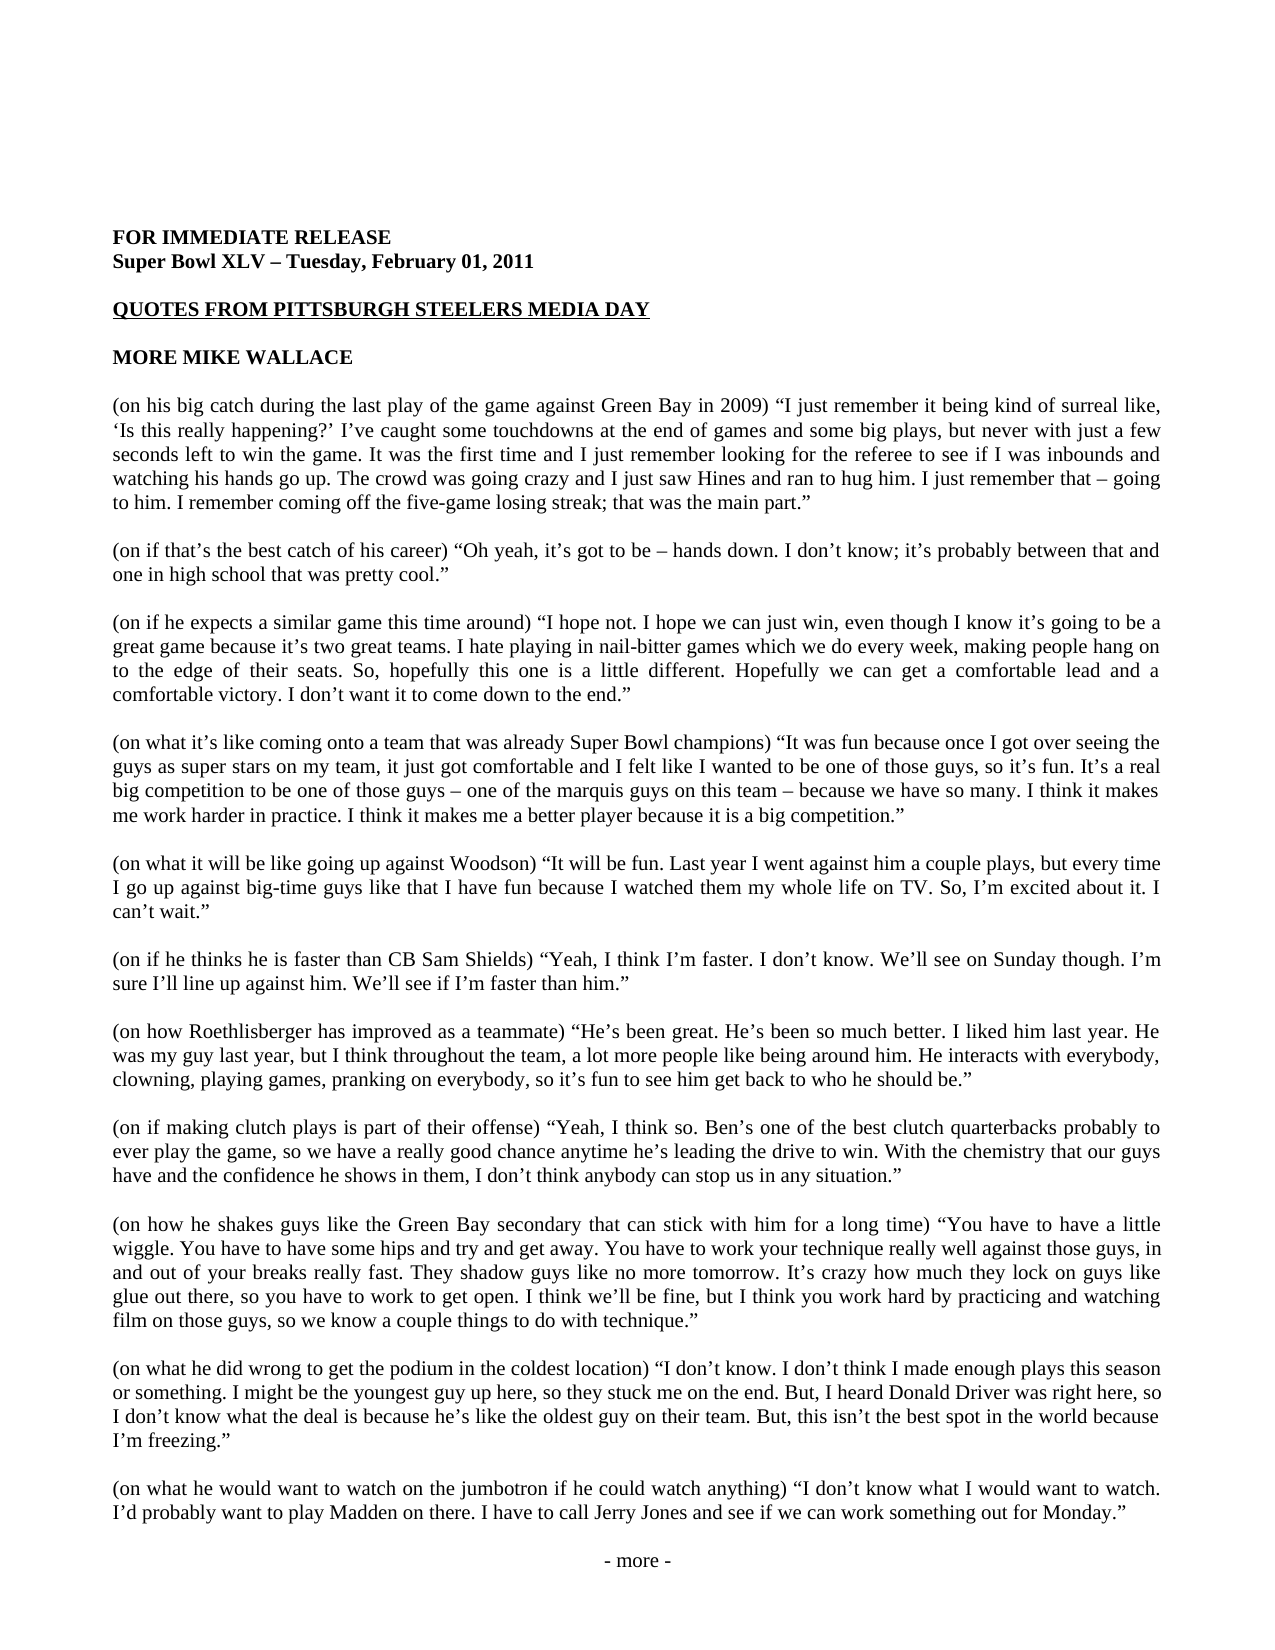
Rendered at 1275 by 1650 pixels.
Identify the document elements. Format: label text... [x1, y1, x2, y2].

text MORE MIKE WALLACE [112, 345, 1162, 369]
text (on how he shakes guys like the Green Bay secondary that can stick with him for a long time) “You have to have a little wiggle. You have to have some hips and try and get away. You have to work your technique really well against those guys, in and out of your breaks really fast. They shadow guys like no more tomorrow. It’s crazy how much they lock on guys like glue out there, so you have to work to get open. I think we’ll be fine, but I think you work hard by practicing and watching film on those guys, so we know a couple things to do with technique.” [112, 1212, 1162, 1332]
text - more - [112, 1548, 1162, 1572]
text Super Bowl XLV – Tuesday, February 01, 2011 [112, 249, 1162, 273]
text (on how Roethlisberger has improved as a teammate) “He’s been great. He’s been so much better. I liked him last year. He was my guy last year, but I think throughout the team, a lot more people like being around him. He interacts with everybody, clowning, playing games, pranking on everybody, so it’s fun to see him get back to who he should be.” [112, 1019, 1162, 1091]
text QUOTES FROM PITTSBURGH STEELERS MEDIA DAY [112, 297, 1162, 321]
text (on if making clutch plays is part of their offense) “Yeah, I think so. Ben’s one of the best clutch quarterbacks probably to ever play the game, so we have a really good chance anytime he’s leading the drive to win. With the chemistry that our guys have and the confidence he shows in them, I don’t think anybody can stop us in any situation.” [112, 1115, 1162, 1187]
text (on what he would want to watch on the jumbotron if he could watch anything) “I don’t know what I would want to watch. I’d probably want to play Madden on there. I have to call Jerry Jones and see if we can work something out for Monday.” [112, 1476, 1162, 1524]
text (on what it’s like coming onto a team that was already Super Bowl champions) “It was fun because once I got over seeing the guys as super stars on my team, it just got comfortable and I felt like I wanted to be one of those guys, so it’s fun. It’s a real big competition to be one of those guys – one of the marquis guys on this team – because we have so many. I think it makes me work harder in practice. I think it makes me a better player because it is a big competition.” [112, 730, 1162, 827]
text (on if that’s the best catch of his career) “Oh yeah, it’s got to be – hands down. I don’t know; it’s probably between that and one in high school that was pretty cool.” [112, 538, 1162, 586]
text (on what he did wrong to get the podium in the coldest location) “I don’t know. I don’t think I made enough plays this season or something. I might be the youngest guy up here, so they stuck me on the end. But, I heard Donald Driver was right here, so I don’t know what the deal is because he’s like the oldest guy on their team. But, this isn’t the best spot in the world because I’m freezing.” [112, 1356, 1162, 1452]
text (on if he expects a similar game this time around) “I hope not. I hope we can just win, even though I know it’s going to be a great game because it’s two great teams. I hate playing in nail-bitter games which we do every week, making people hang on to the edge of their seats. So, hopefully this one is a little different. Hopefully we can get a comfortable lead and a comfortable victory. I don’t want it to come down to the end.” [112, 610, 1162, 706]
text (on if he thinks he is faster than CB Sam Shields) “Yeah, I think I’m faster. I don’t know. We’ll see on Sunday though. I’m sure I’ll line up against him. We’ll see if I’m faster than him.” [112, 947, 1162, 995]
text FOR IMMEDIATE RELEASE [112, 225, 1162, 249]
text (on what it will be like going up against Woodson) “It will be fun. Last year I went against him a couple plays, but every time I go up against big-time guys like that I have fun because I watched them my whole life on TV. So, I’m excited about it. I can’t wait.” [112, 851, 1162, 923]
text (on his big catch during the last play of the game against Green Bay in 2009) “I just remember it being kind of surreal like, ‘Is this really happening?’ I’ve caught some touchdowns at the end of games and some big plays, but never with just a few seconds left to win the game. It was the first time and I just remember looking for the referee to see if I was inbounds and watching his hands go up. The crowd was going crazy and I just saw Hines and ran to hug him. I just remember that – going to him. I remember coming off the five-game losing streak; that was the main part.” [112, 393, 1162, 514]
